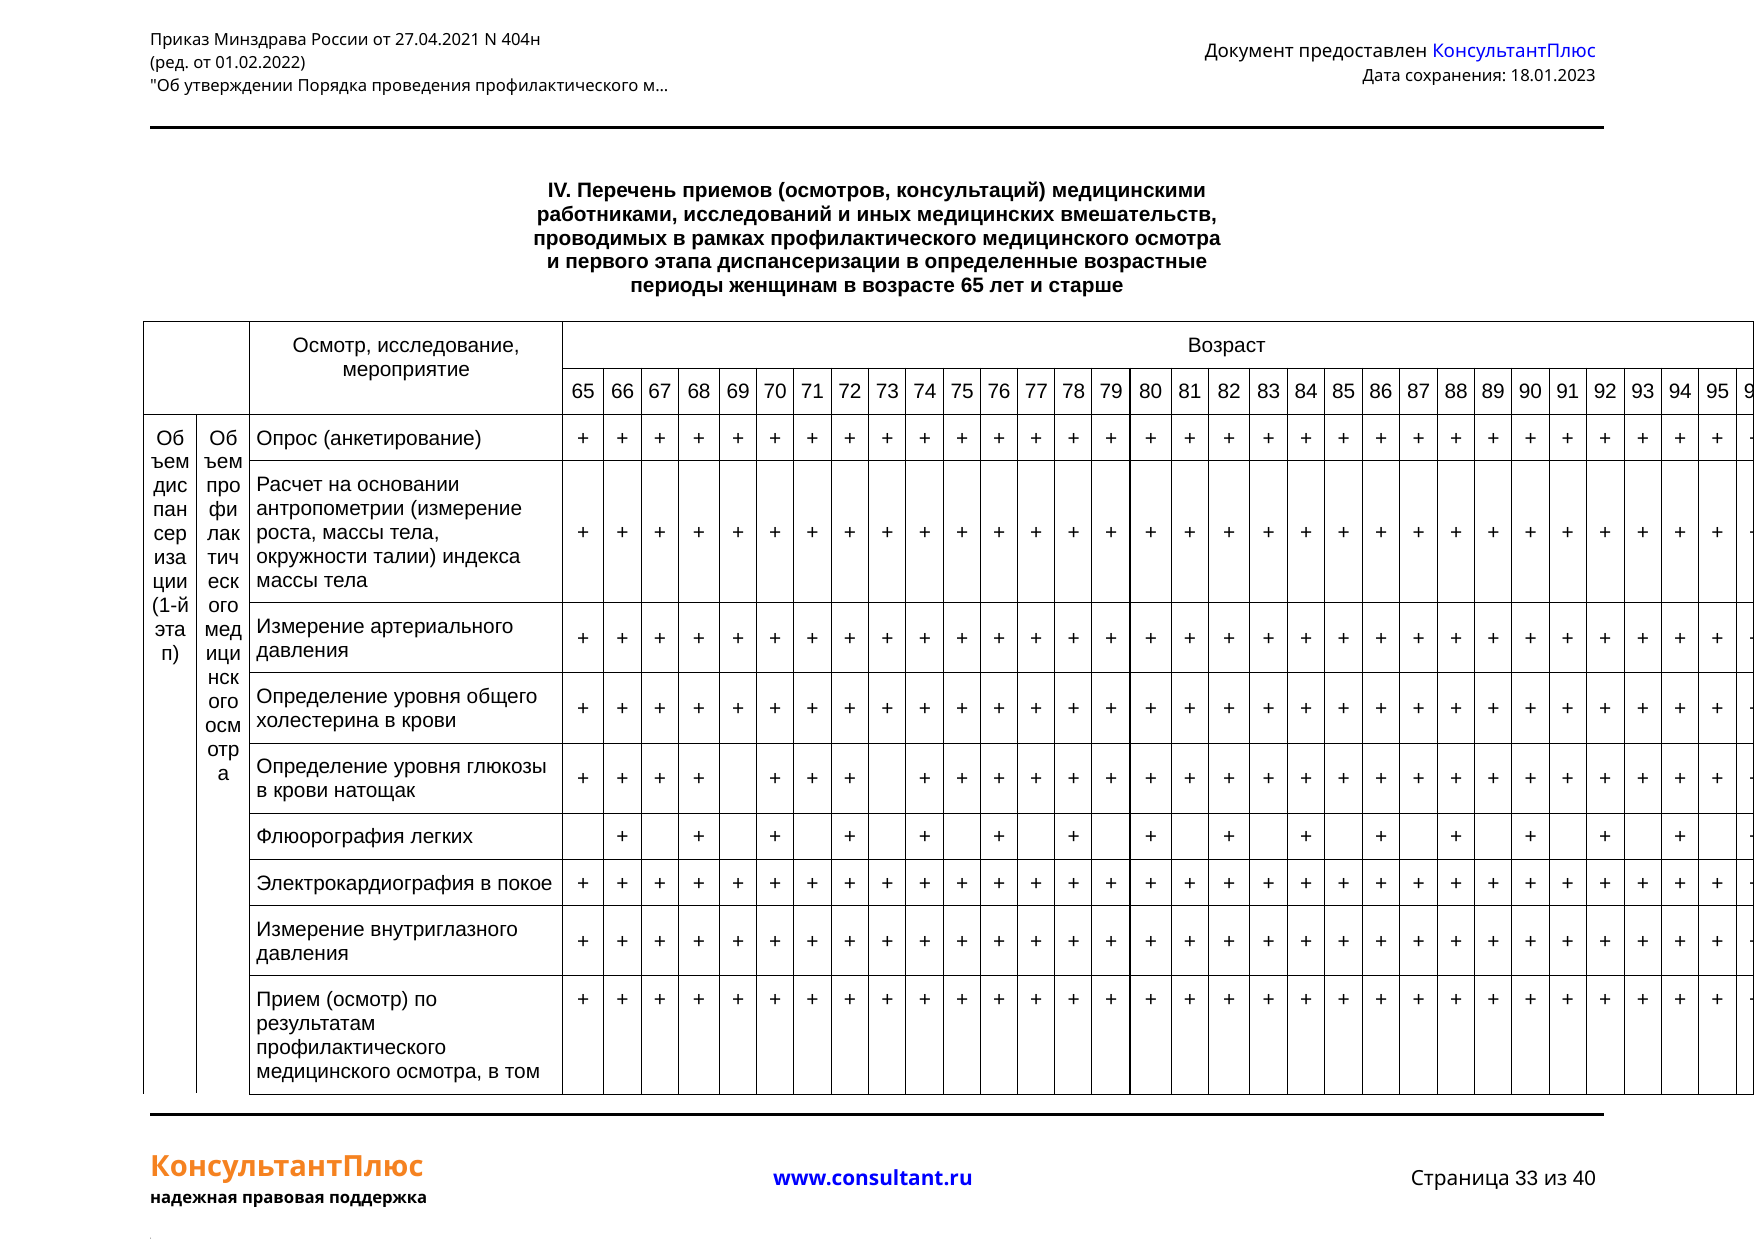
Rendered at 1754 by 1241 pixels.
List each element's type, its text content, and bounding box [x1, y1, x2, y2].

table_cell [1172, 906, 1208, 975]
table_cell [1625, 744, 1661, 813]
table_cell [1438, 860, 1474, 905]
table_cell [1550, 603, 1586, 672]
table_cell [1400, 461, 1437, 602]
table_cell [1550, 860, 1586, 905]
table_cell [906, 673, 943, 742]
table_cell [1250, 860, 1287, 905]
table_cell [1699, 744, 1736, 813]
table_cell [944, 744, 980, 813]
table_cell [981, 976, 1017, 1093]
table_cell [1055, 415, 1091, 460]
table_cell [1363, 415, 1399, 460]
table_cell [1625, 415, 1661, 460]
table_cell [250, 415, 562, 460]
title периоды женщинам в возрасте 65 лет и старше [150, 273, 1604, 297]
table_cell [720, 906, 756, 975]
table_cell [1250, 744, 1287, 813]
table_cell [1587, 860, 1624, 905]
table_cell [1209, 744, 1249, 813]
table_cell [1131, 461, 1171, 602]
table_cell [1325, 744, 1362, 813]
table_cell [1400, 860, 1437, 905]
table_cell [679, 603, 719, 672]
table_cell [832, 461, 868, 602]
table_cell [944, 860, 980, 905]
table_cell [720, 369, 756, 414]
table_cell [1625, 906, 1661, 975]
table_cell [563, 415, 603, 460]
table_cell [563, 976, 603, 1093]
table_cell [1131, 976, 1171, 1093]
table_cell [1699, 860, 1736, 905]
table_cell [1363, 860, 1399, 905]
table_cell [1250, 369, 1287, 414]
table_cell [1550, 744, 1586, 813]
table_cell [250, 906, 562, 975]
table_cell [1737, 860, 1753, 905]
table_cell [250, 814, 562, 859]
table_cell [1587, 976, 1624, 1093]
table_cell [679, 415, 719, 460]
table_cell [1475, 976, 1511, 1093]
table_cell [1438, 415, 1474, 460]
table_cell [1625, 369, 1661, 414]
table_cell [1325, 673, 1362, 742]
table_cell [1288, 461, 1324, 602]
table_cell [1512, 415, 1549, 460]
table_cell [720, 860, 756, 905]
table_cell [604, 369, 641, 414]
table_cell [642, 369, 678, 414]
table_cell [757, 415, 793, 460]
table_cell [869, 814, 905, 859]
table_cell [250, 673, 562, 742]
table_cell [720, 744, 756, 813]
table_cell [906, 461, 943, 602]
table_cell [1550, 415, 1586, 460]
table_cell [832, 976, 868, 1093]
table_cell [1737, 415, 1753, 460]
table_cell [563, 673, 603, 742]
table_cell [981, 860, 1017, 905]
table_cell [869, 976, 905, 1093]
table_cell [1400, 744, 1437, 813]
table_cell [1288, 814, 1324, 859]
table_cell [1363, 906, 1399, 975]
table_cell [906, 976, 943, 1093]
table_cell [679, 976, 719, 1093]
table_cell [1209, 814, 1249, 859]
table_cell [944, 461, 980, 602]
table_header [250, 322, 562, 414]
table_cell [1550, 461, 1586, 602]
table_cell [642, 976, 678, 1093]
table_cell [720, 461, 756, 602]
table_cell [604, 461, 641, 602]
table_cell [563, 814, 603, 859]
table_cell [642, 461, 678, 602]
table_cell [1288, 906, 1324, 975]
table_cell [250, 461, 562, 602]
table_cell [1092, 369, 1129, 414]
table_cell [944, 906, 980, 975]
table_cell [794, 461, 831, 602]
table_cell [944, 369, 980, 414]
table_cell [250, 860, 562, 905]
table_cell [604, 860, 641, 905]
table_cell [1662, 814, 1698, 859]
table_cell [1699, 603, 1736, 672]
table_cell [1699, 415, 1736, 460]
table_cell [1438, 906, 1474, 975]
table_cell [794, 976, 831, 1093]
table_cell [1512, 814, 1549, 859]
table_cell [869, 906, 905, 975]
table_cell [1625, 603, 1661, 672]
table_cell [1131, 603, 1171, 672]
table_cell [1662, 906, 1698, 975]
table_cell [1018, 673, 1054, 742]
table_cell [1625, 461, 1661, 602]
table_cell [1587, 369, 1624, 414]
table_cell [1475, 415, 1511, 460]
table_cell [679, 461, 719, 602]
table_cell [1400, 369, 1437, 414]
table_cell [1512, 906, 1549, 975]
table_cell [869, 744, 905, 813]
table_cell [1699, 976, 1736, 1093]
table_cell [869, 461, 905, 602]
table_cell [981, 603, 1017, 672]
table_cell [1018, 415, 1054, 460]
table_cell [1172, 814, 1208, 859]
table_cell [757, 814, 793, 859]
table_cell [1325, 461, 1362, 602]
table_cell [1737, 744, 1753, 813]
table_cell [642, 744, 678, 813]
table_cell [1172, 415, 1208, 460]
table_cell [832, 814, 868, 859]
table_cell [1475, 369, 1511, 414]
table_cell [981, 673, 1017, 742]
title работниками, исследований и иных медицинских вмешательств, [150, 201, 1604, 225]
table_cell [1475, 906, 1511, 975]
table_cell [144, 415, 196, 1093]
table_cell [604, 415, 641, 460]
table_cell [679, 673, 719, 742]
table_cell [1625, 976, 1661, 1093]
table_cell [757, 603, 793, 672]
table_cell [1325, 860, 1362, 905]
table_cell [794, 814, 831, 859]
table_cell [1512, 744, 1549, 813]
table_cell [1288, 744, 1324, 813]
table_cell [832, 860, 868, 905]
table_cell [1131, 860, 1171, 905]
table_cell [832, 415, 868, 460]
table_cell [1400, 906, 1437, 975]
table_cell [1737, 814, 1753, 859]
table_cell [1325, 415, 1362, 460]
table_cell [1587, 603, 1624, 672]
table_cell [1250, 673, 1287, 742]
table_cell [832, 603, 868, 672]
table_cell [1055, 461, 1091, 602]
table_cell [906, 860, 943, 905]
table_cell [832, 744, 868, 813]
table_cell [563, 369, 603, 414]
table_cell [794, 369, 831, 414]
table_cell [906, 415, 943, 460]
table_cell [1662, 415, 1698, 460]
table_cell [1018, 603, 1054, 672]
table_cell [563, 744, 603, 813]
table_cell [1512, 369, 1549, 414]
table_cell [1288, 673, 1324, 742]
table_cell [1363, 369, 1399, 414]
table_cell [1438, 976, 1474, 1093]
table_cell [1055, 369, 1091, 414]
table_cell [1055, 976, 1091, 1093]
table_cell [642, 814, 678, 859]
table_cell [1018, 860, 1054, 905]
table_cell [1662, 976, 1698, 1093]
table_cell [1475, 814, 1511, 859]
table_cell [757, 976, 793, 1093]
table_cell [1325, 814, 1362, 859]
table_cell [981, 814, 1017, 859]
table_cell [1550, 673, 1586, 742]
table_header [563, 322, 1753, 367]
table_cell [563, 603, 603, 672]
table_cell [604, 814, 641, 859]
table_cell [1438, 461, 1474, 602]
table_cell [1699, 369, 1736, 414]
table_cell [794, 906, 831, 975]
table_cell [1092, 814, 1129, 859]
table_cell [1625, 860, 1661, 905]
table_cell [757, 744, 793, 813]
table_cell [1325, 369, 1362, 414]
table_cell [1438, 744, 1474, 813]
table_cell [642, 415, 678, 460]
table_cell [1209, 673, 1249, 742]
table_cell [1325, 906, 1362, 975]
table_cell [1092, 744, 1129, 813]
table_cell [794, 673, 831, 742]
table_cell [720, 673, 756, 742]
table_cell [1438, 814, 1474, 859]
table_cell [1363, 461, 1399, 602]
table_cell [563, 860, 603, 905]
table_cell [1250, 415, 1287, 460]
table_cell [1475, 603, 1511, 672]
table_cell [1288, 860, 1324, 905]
title и первого этапа диспансеризации в определенные возрастные [150, 249, 1604, 273]
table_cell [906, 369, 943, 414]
title IV. Перечень приемов (осмотров, консультаций) медицинскими [150, 177, 1604, 201]
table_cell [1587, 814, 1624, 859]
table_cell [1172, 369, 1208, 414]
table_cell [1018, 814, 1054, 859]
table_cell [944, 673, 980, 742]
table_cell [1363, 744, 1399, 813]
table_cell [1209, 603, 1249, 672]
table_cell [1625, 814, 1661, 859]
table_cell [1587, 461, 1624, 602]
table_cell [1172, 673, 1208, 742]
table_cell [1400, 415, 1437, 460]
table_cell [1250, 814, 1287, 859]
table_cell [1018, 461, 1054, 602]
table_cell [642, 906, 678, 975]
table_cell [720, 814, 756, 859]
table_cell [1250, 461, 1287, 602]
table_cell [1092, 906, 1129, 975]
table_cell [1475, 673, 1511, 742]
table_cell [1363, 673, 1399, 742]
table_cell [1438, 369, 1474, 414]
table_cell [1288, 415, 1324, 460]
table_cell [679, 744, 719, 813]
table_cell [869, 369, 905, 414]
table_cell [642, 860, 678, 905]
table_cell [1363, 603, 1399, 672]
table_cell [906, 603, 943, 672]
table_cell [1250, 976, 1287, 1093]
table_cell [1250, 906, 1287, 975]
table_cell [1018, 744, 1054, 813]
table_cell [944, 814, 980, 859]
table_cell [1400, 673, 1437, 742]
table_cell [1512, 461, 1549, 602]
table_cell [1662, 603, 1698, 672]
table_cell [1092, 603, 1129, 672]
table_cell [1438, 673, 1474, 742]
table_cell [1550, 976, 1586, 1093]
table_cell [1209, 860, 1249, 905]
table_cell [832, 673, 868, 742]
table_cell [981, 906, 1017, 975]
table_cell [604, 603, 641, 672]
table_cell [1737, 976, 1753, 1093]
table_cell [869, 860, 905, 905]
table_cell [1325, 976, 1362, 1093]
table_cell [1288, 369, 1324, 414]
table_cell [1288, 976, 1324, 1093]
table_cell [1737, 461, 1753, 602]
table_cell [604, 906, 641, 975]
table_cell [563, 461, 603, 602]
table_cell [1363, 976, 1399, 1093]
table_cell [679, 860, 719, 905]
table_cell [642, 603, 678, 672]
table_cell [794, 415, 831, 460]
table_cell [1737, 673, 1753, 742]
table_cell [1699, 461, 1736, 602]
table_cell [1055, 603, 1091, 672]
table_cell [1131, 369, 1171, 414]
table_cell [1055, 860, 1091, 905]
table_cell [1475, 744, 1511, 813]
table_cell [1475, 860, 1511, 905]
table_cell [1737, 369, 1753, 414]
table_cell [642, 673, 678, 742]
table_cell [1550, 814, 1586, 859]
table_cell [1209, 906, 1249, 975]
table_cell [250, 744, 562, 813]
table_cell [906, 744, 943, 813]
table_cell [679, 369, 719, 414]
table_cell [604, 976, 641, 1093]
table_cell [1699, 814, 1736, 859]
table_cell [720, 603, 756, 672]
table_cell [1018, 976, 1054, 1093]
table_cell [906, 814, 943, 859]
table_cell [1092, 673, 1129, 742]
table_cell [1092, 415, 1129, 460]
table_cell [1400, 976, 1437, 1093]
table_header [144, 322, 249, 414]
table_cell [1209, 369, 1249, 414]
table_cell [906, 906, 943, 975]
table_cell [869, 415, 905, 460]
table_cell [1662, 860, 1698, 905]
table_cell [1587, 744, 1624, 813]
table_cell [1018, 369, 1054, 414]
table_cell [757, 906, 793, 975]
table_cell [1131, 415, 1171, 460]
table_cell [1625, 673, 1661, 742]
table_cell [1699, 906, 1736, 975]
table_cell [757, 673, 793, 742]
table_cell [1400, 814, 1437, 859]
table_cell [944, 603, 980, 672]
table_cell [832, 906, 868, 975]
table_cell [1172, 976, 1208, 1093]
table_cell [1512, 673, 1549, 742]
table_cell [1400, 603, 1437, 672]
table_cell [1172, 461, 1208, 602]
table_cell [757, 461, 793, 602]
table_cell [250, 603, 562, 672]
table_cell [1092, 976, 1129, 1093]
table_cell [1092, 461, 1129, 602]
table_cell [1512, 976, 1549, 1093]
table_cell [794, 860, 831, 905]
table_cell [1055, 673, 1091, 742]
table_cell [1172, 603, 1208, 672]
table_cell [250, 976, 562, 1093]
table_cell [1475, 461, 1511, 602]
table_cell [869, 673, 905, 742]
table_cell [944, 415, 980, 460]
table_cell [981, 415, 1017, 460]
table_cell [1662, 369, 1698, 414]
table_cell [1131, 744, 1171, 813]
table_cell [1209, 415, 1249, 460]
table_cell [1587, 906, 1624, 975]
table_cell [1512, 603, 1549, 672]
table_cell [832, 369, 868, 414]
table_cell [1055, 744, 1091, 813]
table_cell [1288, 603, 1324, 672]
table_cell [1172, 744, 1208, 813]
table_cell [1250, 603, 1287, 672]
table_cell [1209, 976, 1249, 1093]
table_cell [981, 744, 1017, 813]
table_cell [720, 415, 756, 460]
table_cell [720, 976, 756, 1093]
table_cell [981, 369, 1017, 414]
title проводимых в рамках профилактического медицинского осмотра [150, 225, 1604, 249]
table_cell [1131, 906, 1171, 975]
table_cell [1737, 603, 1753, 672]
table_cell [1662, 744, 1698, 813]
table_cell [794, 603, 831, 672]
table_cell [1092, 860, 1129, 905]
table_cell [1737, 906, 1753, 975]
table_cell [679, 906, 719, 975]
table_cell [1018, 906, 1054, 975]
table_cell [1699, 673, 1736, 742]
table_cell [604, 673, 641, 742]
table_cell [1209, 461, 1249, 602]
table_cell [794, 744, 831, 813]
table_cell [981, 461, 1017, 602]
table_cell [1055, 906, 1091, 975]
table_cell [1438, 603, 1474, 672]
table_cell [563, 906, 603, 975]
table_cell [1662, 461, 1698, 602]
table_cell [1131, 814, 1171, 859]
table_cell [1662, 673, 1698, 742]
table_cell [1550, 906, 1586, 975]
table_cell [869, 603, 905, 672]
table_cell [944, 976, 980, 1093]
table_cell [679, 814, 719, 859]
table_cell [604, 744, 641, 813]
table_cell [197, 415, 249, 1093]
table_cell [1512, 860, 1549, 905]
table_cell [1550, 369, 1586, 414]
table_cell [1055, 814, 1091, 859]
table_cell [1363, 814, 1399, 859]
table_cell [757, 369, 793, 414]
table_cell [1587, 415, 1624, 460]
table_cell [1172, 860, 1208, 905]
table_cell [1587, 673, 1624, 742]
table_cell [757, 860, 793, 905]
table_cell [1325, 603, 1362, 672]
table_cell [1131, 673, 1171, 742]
